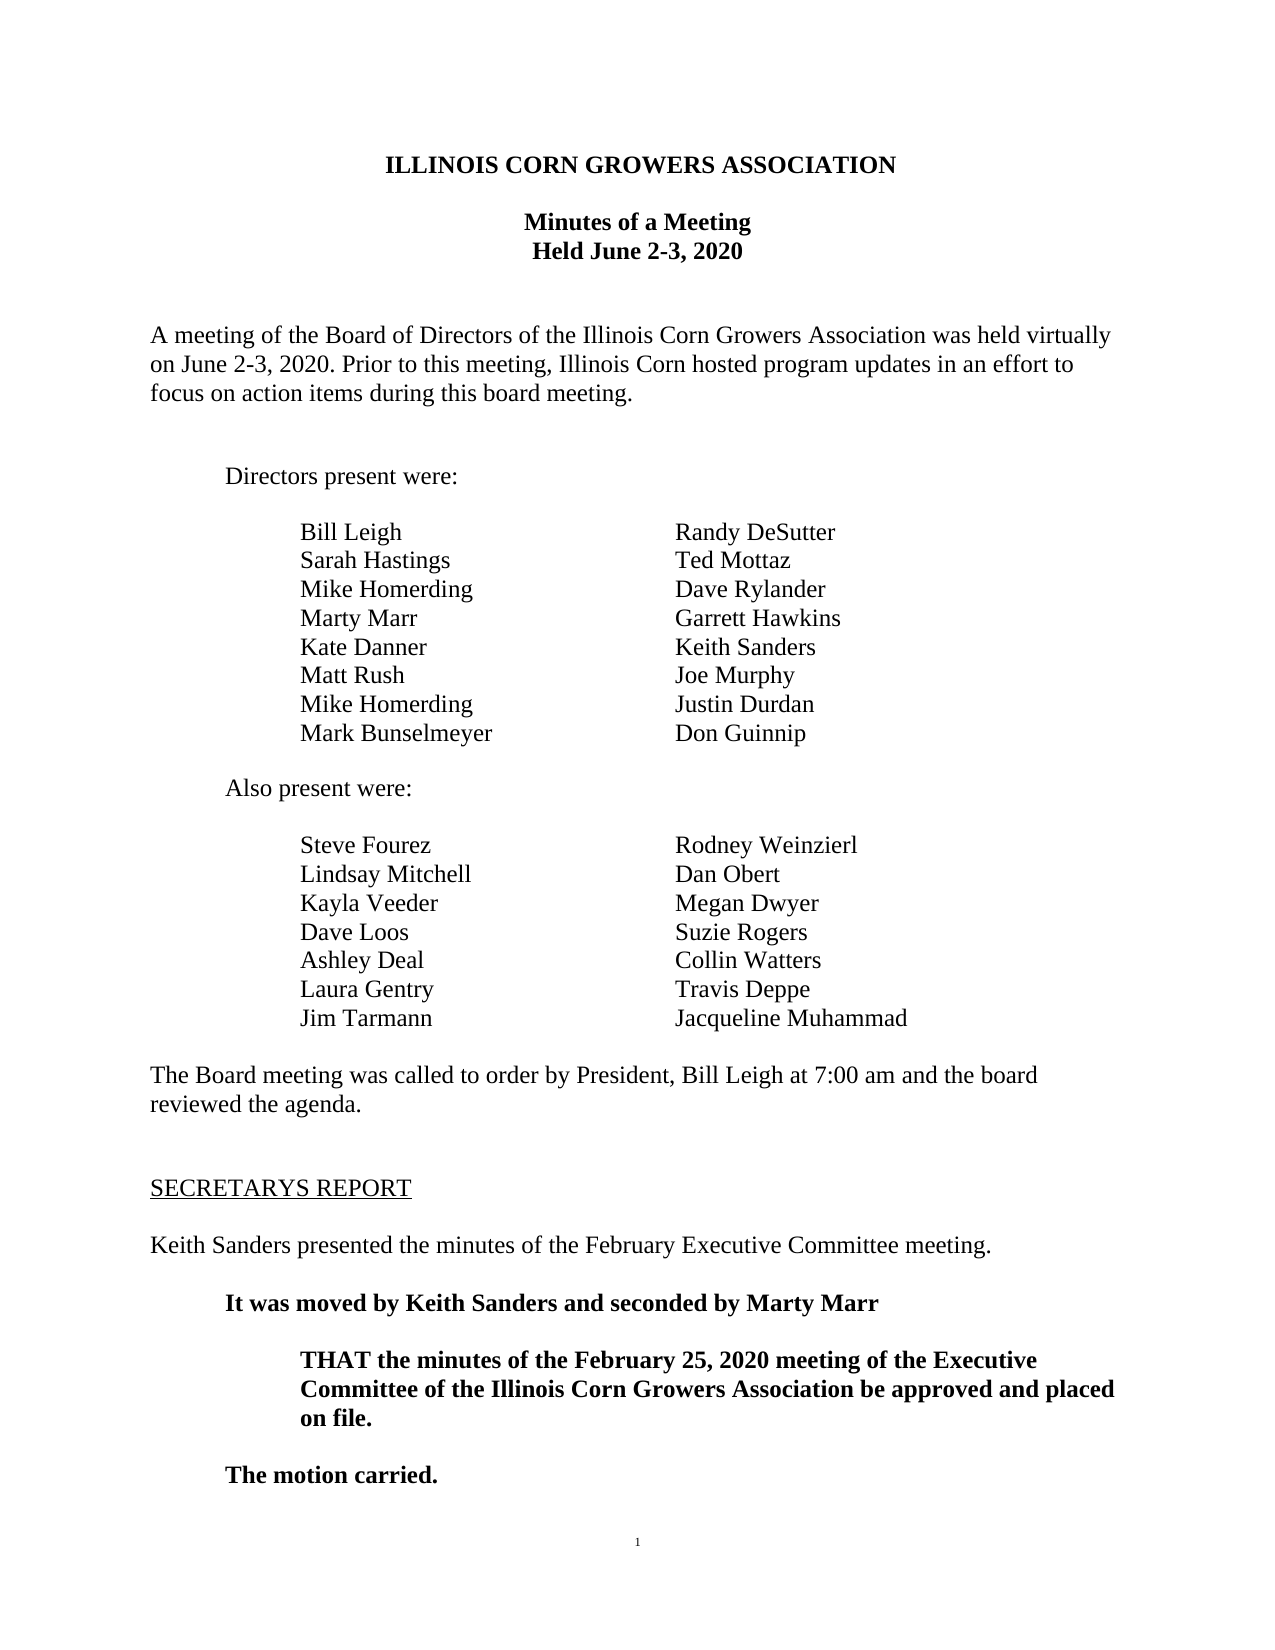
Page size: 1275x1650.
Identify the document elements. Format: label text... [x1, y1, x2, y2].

text ILLINOIS CORN GROWERS ASSOCIATION [150, 150, 1125, 179]
text Also present were: [150, 773, 1125, 802]
text Laura Gentry Travis Deppe [150, 974, 1125, 1003]
text Mike Homerding Dave Rylander [150, 574, 1125, 603]
text Held June 2-3, 2020 [150, 236, 1125, 265]
text The Board meeting was called to order by President, Bill Leigh at 7:00 am and the board reviewed the agenda. [150, 1060, 1125, 1118]
text Jim Tarmann Jacqueline Muhammad [150, 1003, 1125, 1032]
text SECRETARYS REPORT [150, 1173, 1125, 1202]
text Keith Sanders presented the minutes of the February Executive Committee meeting. [150, 1231, 1125, 1259]
text It was moved by Keith Sanders and seconded by Marty Marr [150, 1288, 1125, 1317]
text Lindsay Mitchell Dan Obert [150, 859, 1125, 888]
text Mark Bunselmeyer Don Guinnip [150, 718, 1125, 747]
text Dave Loos Suzie Rogers [150, 917, 1125, 945]
text Steve Fourez Rodney Weinzierl [150, 830, 1125, 859]
text Bill Leigh Randy DeSutter [150, 517, 1125, 545]
text Matt Rush Joe Murphy [150, 660, 1125, 689]
text Minutes of a Meeting [150, 207, 1125, 236]
text Mike Homerding Justin Durdan [150, 689, 1125, 718]
text The motion carried. [150, 1461, 1125, 1489]
text Marty Marr Garrett Hawkins [150, 603, 1125, 632]
text Sarah Hastings Ted Mottaz [150, 545, 1125, 574]
text A meeting of the Board of Directors of the Illinois Corn Growers Association was held virtually on June 2-3, 2020. Prior to this meeting, Illinois Corn hosted program updates in an effort to focus on action items during this board meeting. [150, 320, 1125, 406]
text Kayla Veeder Megan Dwyer [150, 888, 1125, 917]
text Ashley Deal Collin Watters [150, 945, 1125, 974]
text Directors present were: [150, 461, 1125, 490]
text THAT the minutes of the February 25, 2020 meeting of the Executive Committee of the Illinois Corn Growers Association be approved and placed on file. [300, 1346, 1125, 1432]
text Kate Danner Keith Sanders [150, 632, 1125, 660]
